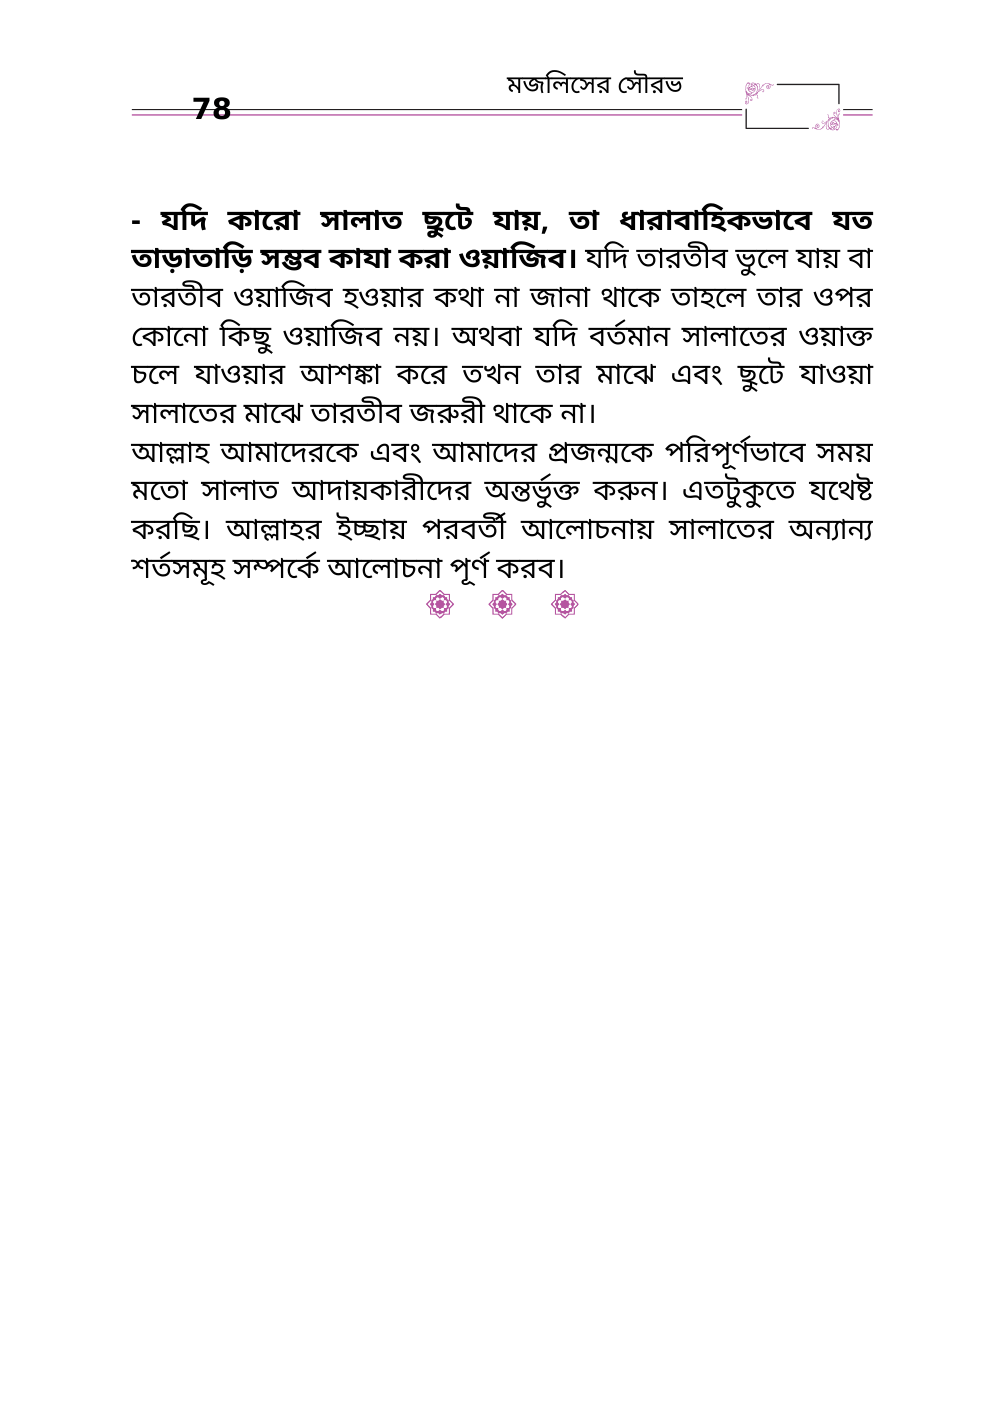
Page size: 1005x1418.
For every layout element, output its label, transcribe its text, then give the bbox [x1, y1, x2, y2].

picture [511, 79, 518, 87]
picture [131, 79, 873, 131]
picture [653, 82, 660, 90]
picture [600, 82, 607, 90]
text - যদি কারো সালাত ছুটে যায়, তা ধারাবাহিকভাবে যত তাড়াতাড়ি সম্ভব কাযা করা ওয়াজিব। যদি তারতীব ভুলে যায় বা তারতীব ওয়াজিব হওয়ার কথা না জানা থাকে তাহলে তার ওপর কোনো কিছু ওয়াজিব নয়। অথবা যদি বর্তমান সালাতের ওয়াক্ত চলে যাওয়ার আশঙ্কা করে তখন তার মাঝে এবং ছুটে যাওয়া সালাতের মাঝে তারতীব জরুরী থাকে না। [131, 199, 873, 435]
picture [425, 590, 579, 619]
text আল্লাহ আমাদেরকে এবং আমাদের প্রজন্মকে পরিপূর্ণভাবে সময় মতো সালাত আদায়কারীদের অন্তর্ভুক্ত করুন। এতটুকুতে যথেষ্ট করছি। আল্লাহর ইচ্ছায় পরবর্তী আলোচনায় সালাতের অন্যান্য শর্তসমূহ সম্পর্কে আলোচনা পূর্ণ করব। [131, 435, 873, 590]
